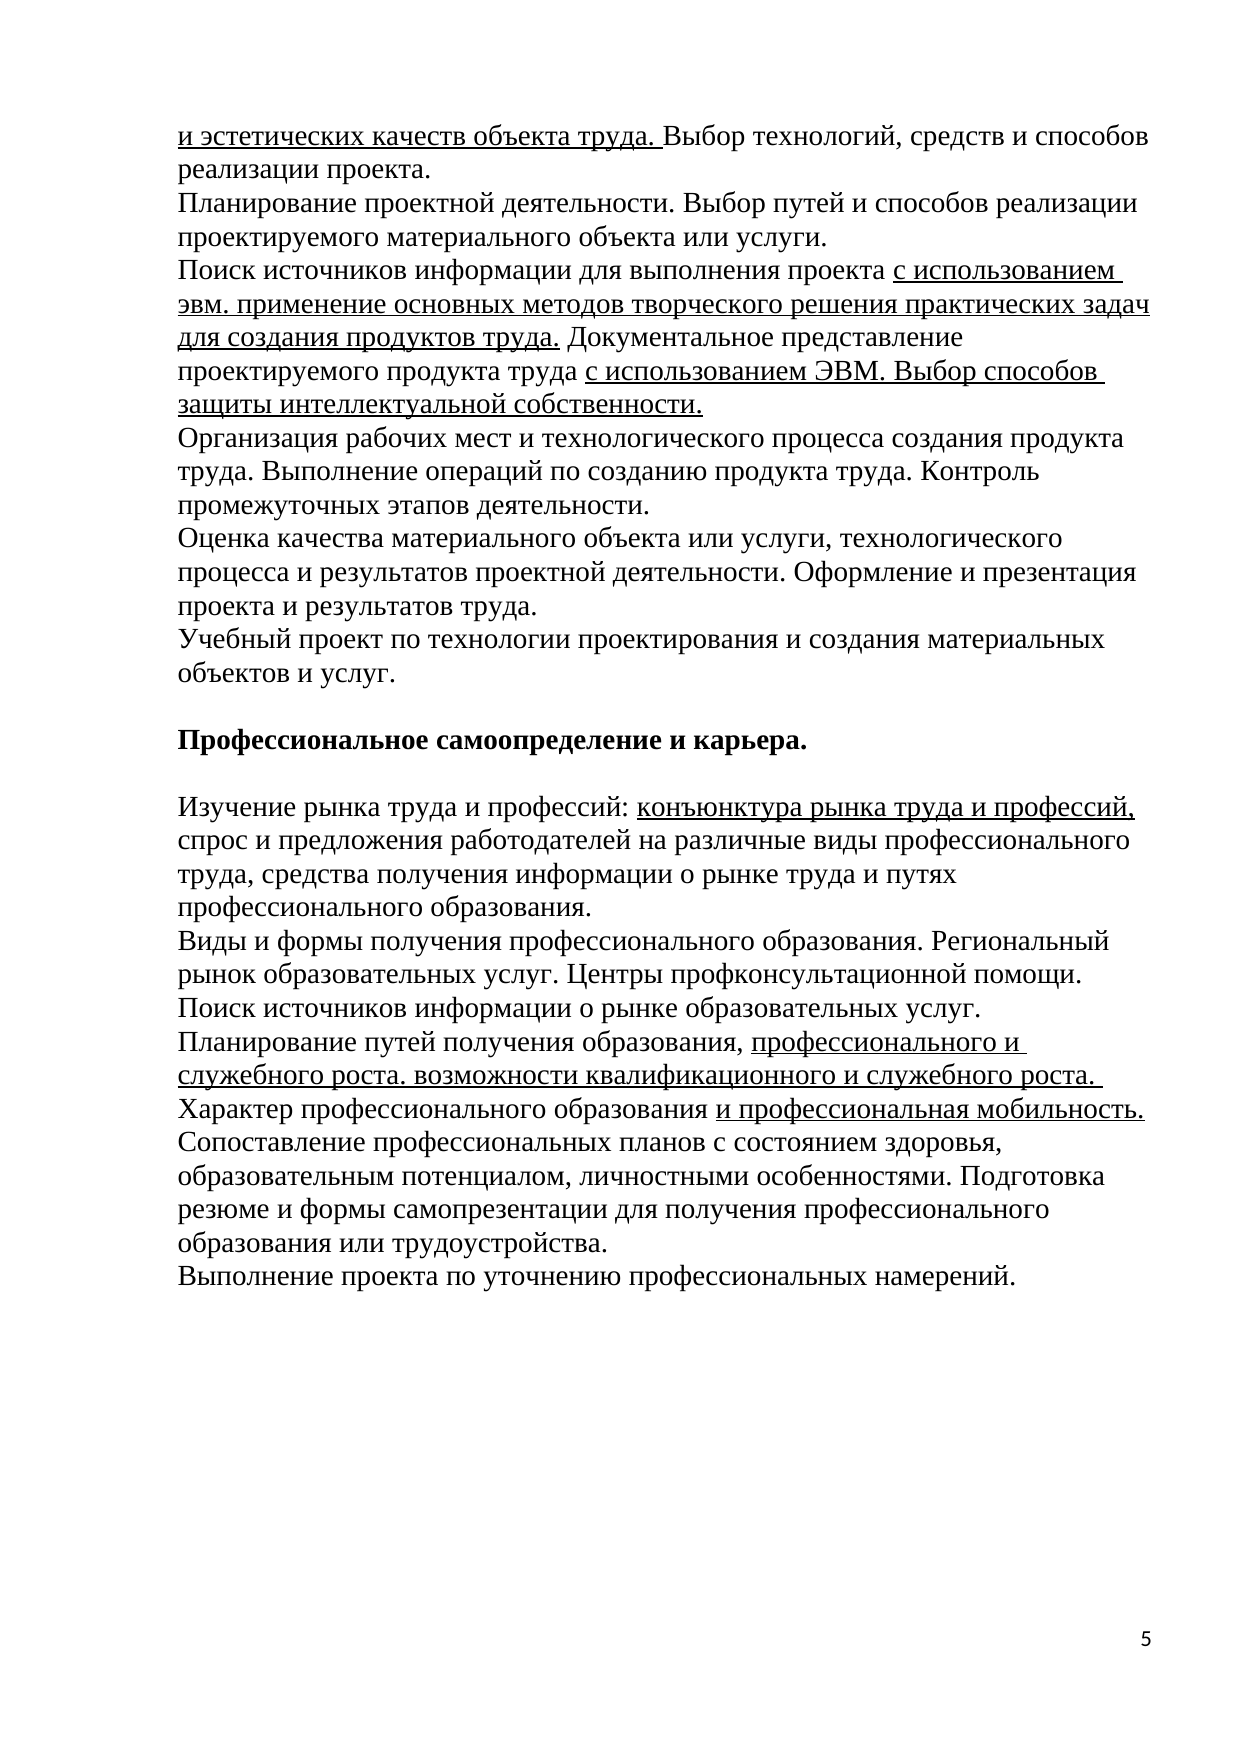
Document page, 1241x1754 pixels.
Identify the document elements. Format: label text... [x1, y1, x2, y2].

text Учебный проект по технологии проектирования и создания материальных объектов и услуг. [177, 621, 1152, 688]
text Планирование проектной деятельности. Выбор путей и способов реализации проектируемого материального объекта или услуги. [177, 185, 1152, 252]
text Оценка качества материального объекта или услуги, технологического процесса и результатов проектной деятельности. Оформление и презентация проекта и результатов труда. [177, 521, 1152, 621]
text Профессиональное самоопределение и карьера. [177, 722, 1152, 755]
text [177, 118, 1152, 185]
text Выполнение проекта по уточнению профессиональных намерений. [177, 1258, 1152, 1292]
text Сопоставление профессиональных планов с состоянием здоровья, образовательным потенциалом, личностными особенностями. Подготовка резюме и формы самопрезентации для получения профессионального образования или трудоустройства. [177, 1124, 1152, 1258]
text Поиск источников информации для выполнения проекта с использованием эвм. применение основных методов творческого решения практических задач для создания продуктов труда. Документальное представление проектируемого продукта труда с использованием ЭВМ. Выбор способов защиты интеллектуальной собственности. [177, 252, 1152, 420]
text Изучение рынка труда и профессий: конъюнктура рынка труда и профессий, спрос и предложения работодателей на различные виды профессионального труда, средства получения информации о рынке труда и путях профессионального образования. [177, 789, 1152, 923]
text Организация рабочих мест и технологического процесса создания продукта труда. Выполнение операций по созданию продукта труда. Контроль промежуточных этапов деятельности. [177, 420, 1152, 521]
text Виды и формы получения профессионального образования. Региональный рынок образовательных услуг. Центры профконсультационной помощи. Поиск источников информации о рынке образовательных услуг. Планирование путей получения образования, профессионального и служебного роста. возможности квалификационного и служебного роста. Характер профессионального образования и профессиональная мобильность. [177, 923, 1152, 1124]
